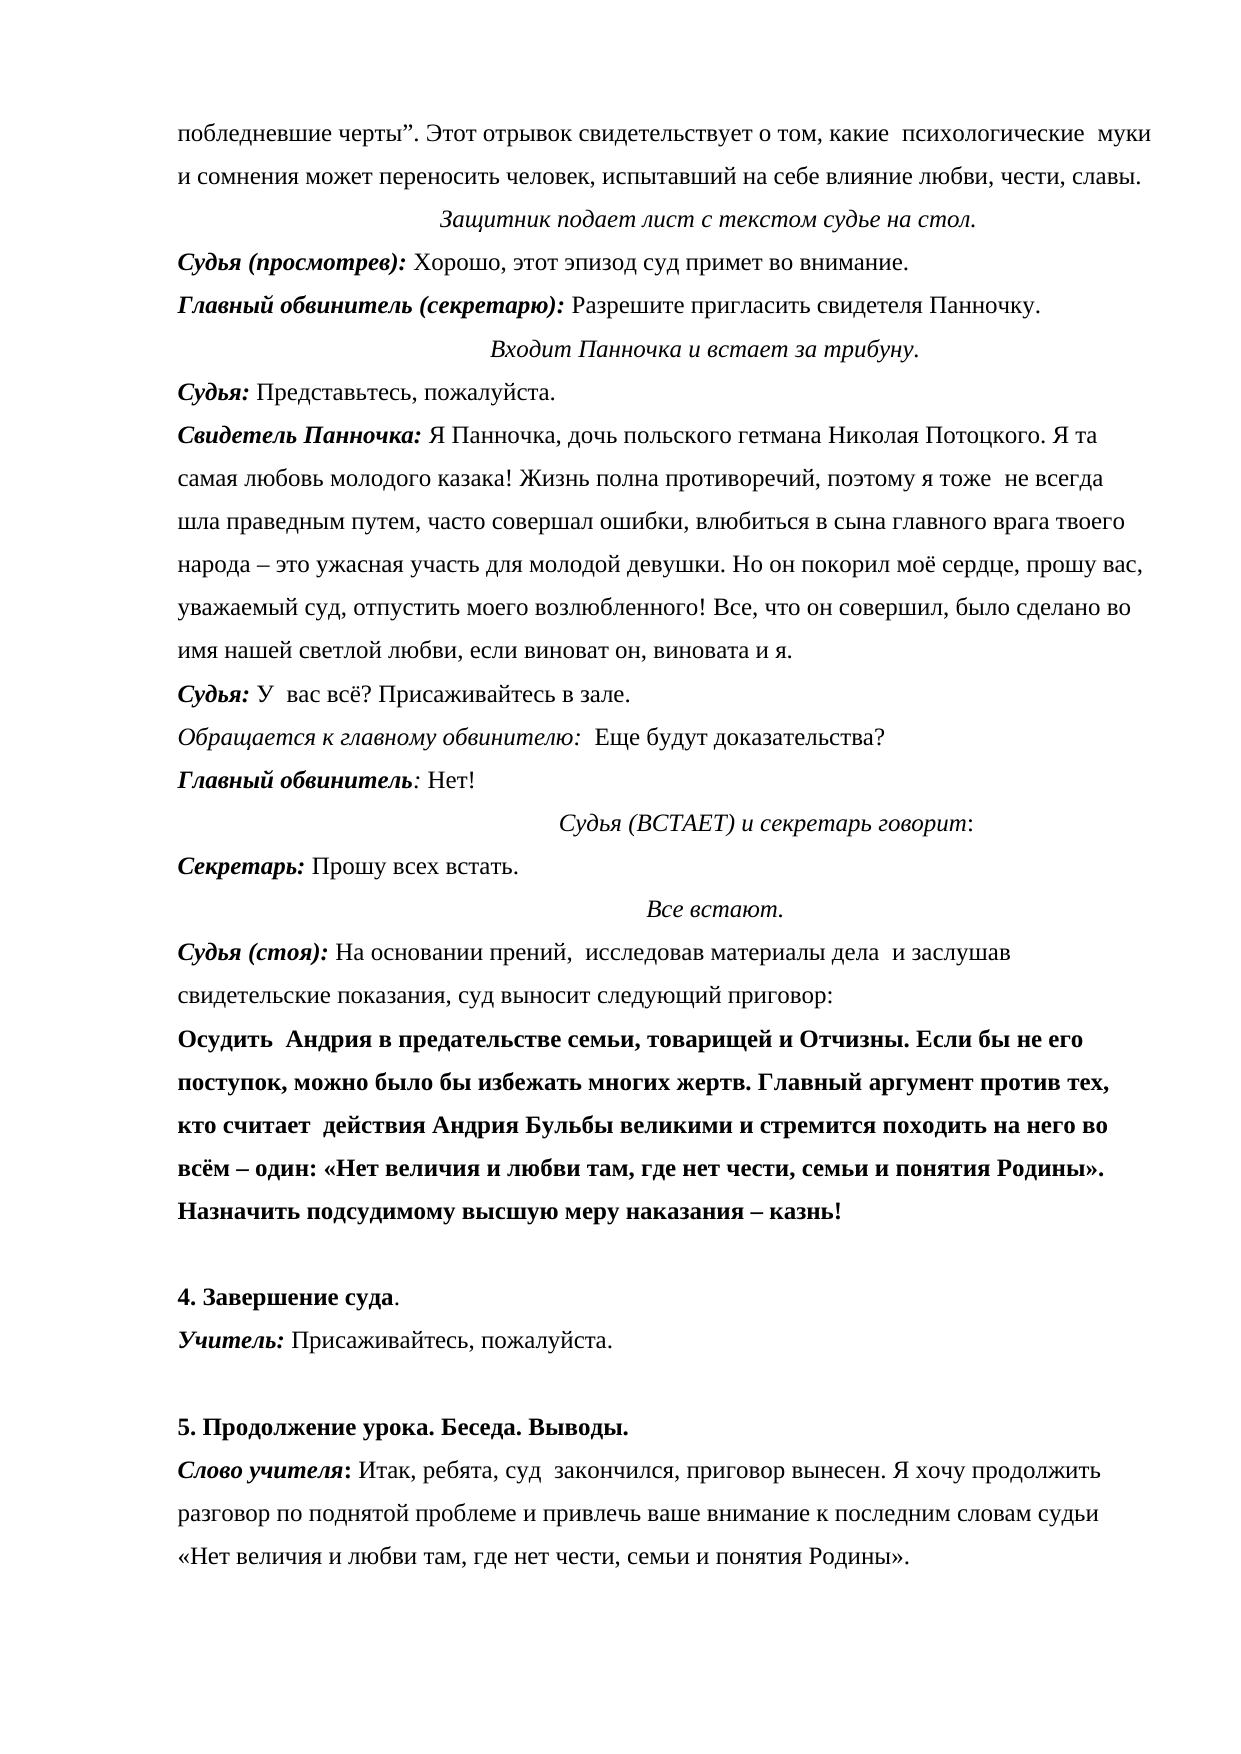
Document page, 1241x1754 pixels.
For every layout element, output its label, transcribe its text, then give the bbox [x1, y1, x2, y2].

text Защитник подает лист с текстом судье на стол. [177, 204, 1152, 233]
text 5. Продолжение урока. Беседа. Выводы. [177, 1412, 1152, 1441]
text Главный обвинитель (секретарю): Разрешите пригласить свидетеля Панночку. [177, 291, 1152, 319]
text 4. Завершение суда. [177, 1282, 1152, 1311]
text Осудить Андрия в предательстве семьи, товарищей и Отчизны. Если бы не его поступок, можно было бы избежать многих жертв. Главный аргумент против тех, кто считает действия Андрия Бульбы великими и стремится походить на него во всём – один: «Нет величия и любви там, где нет чести, семьи и понятия Родины». Назначить подсудимому высшую меру наказания – казнь! [177, 1024, 1152, 1225]
text Обращается к главному обвинителю: Еще будут доказательства? [177, 722, 1152, 751]
text Главный обвинитель: Нет! [177, 765, 1152, 794]
text Секретарь: Прошу всех встать. [177, 851, 1152, 880]
text Свидетель Панночка: Я Панночка, дочь польского гетмана Николая Потоцкого. Я та самая любовь молодого казака! Жизнь полна противоречий, поэтому я тоже не всегда шла праведным путем, часто совершал ошибки, влюбиться в сына главного врага твоего народа – это ужасная участь для молодой девушки. Но он покорил моё сердце, прошу вас, уважаемый суд, отпустить моего возлюбленного! Все, что он совершил, было сделано во имя нашей светлой любви, если виноват он, виновата и я. [177, 420, 1152, 664]
text Входит Панночка и встает за трибуну. [177, 334, 1152, 362]
text Учитель: Присаживайтесь, пожалуйста. [177, 1326, 1152, 1354]
text Судья: Представьтесь, пожалуйста. [177, 377, 1152, 406]
text Судья (просмотрев): Хорошо, этот эпизод суд примет во внимание. [177, 247, 1152, 276]
text Слово учителя: Итак, ребята, суд закончился, приговор вынесен. Я хочу продолжить разговор по поднятой проблеме и привлечь ваше внимание к последним словам судьи «Нет величия и любви там, где нет чести, семьи и понятия Родины». [177, 1455, 1152, 1570]
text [177, 118, 1152, 190]
text Судья: У вас всё? Присаживайтесь в зале. [177, 679, 1152, 707]
text Судья (стоя): На основании прений, исследовав материалы дела и заслушав свидетельские показания, суд выносит следующий приговор: [177, 937, 1152, 1009]
text Судья (ВСТАЕТ) и секретарь говорит: [177, 808, 1152, 837]
text Все встают. [177, 894, 1152, 923]
